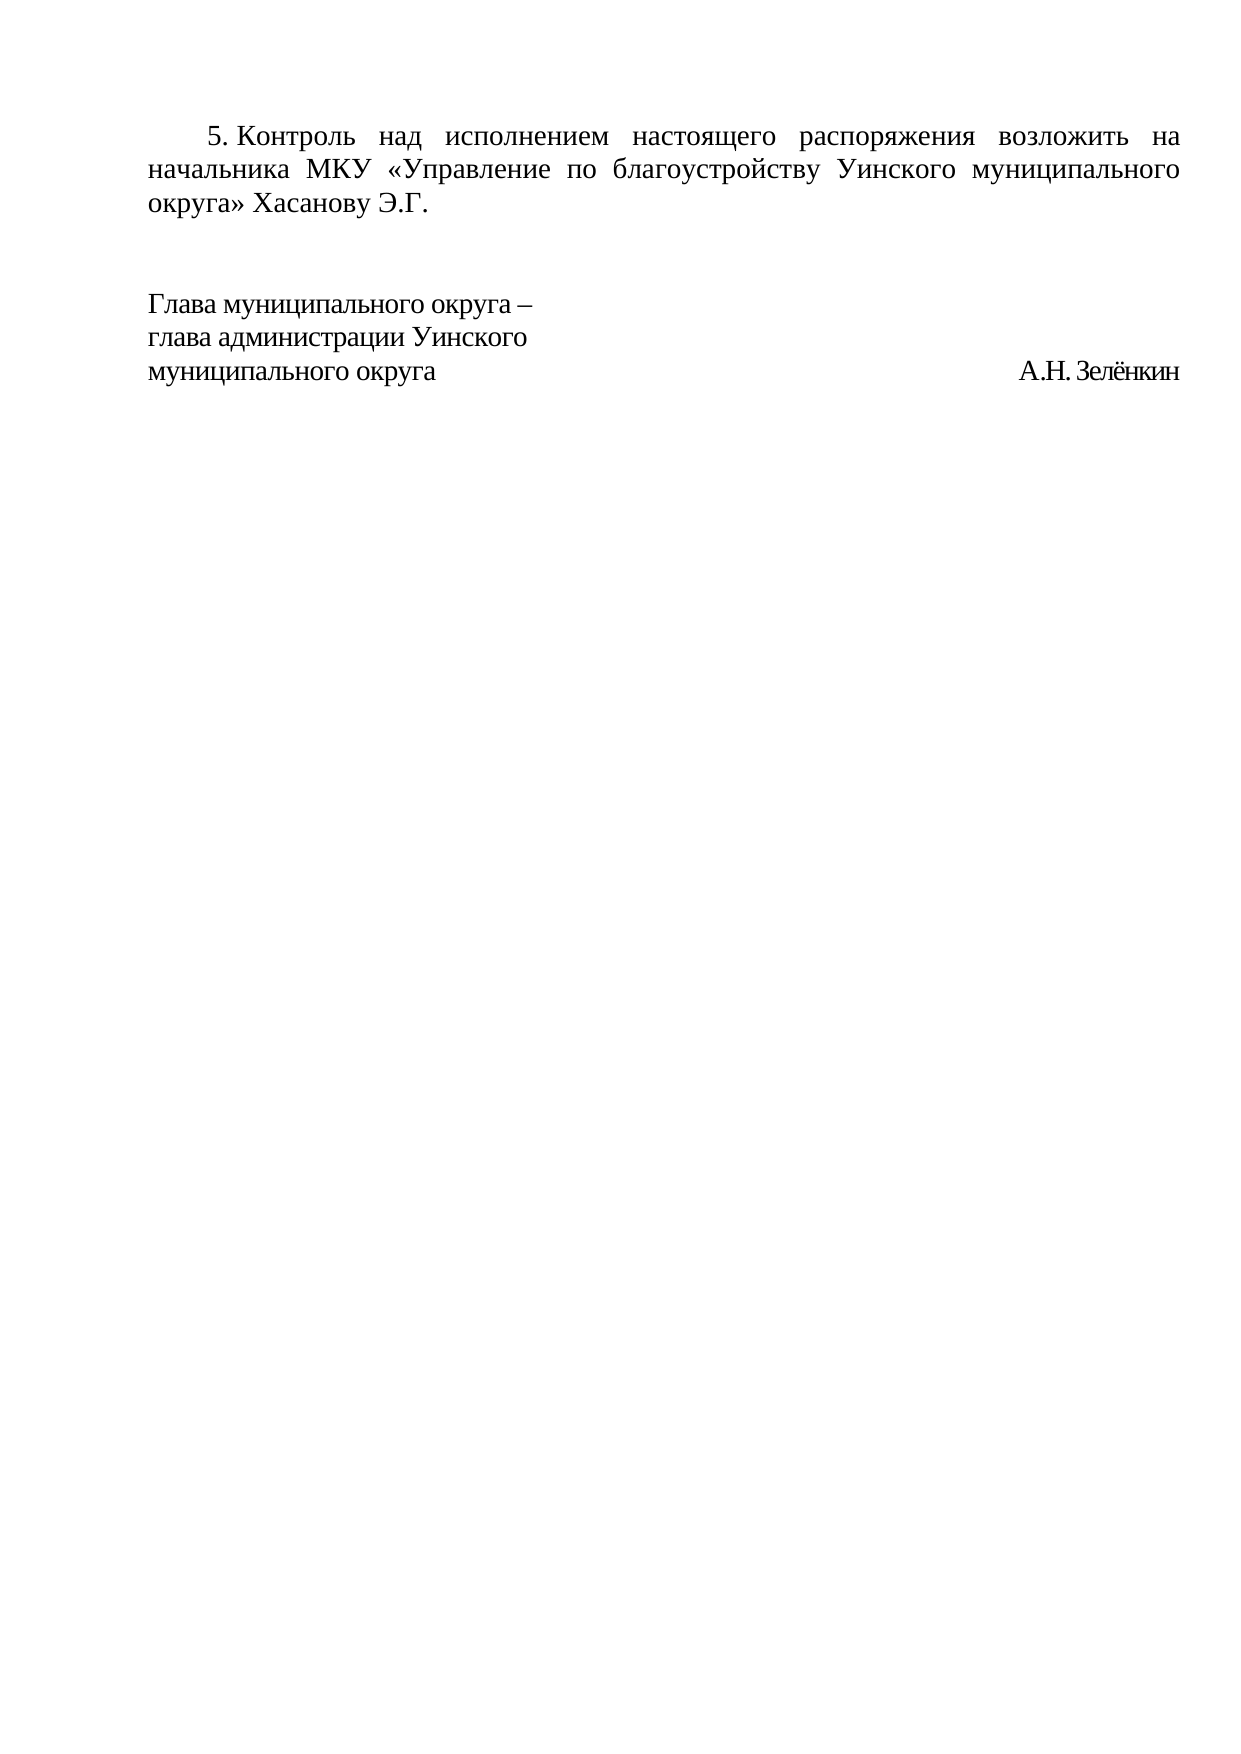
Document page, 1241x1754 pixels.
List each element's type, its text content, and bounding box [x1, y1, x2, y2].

text муниципального округа A.Н. Зелёнкин [148, 353, 1181, 386]
text Глава муниципального округа – [148, 286, 1181, 319]
list Контроль над исполнением настоящего распоряжения возложить на начальника МКУ «Управление по благоустройству Уинского муниципального округа» Хасанову Э.Г. [148, 118, 1181, 219]
text глава администрации Уинского [148, 319, 1181, 353]
